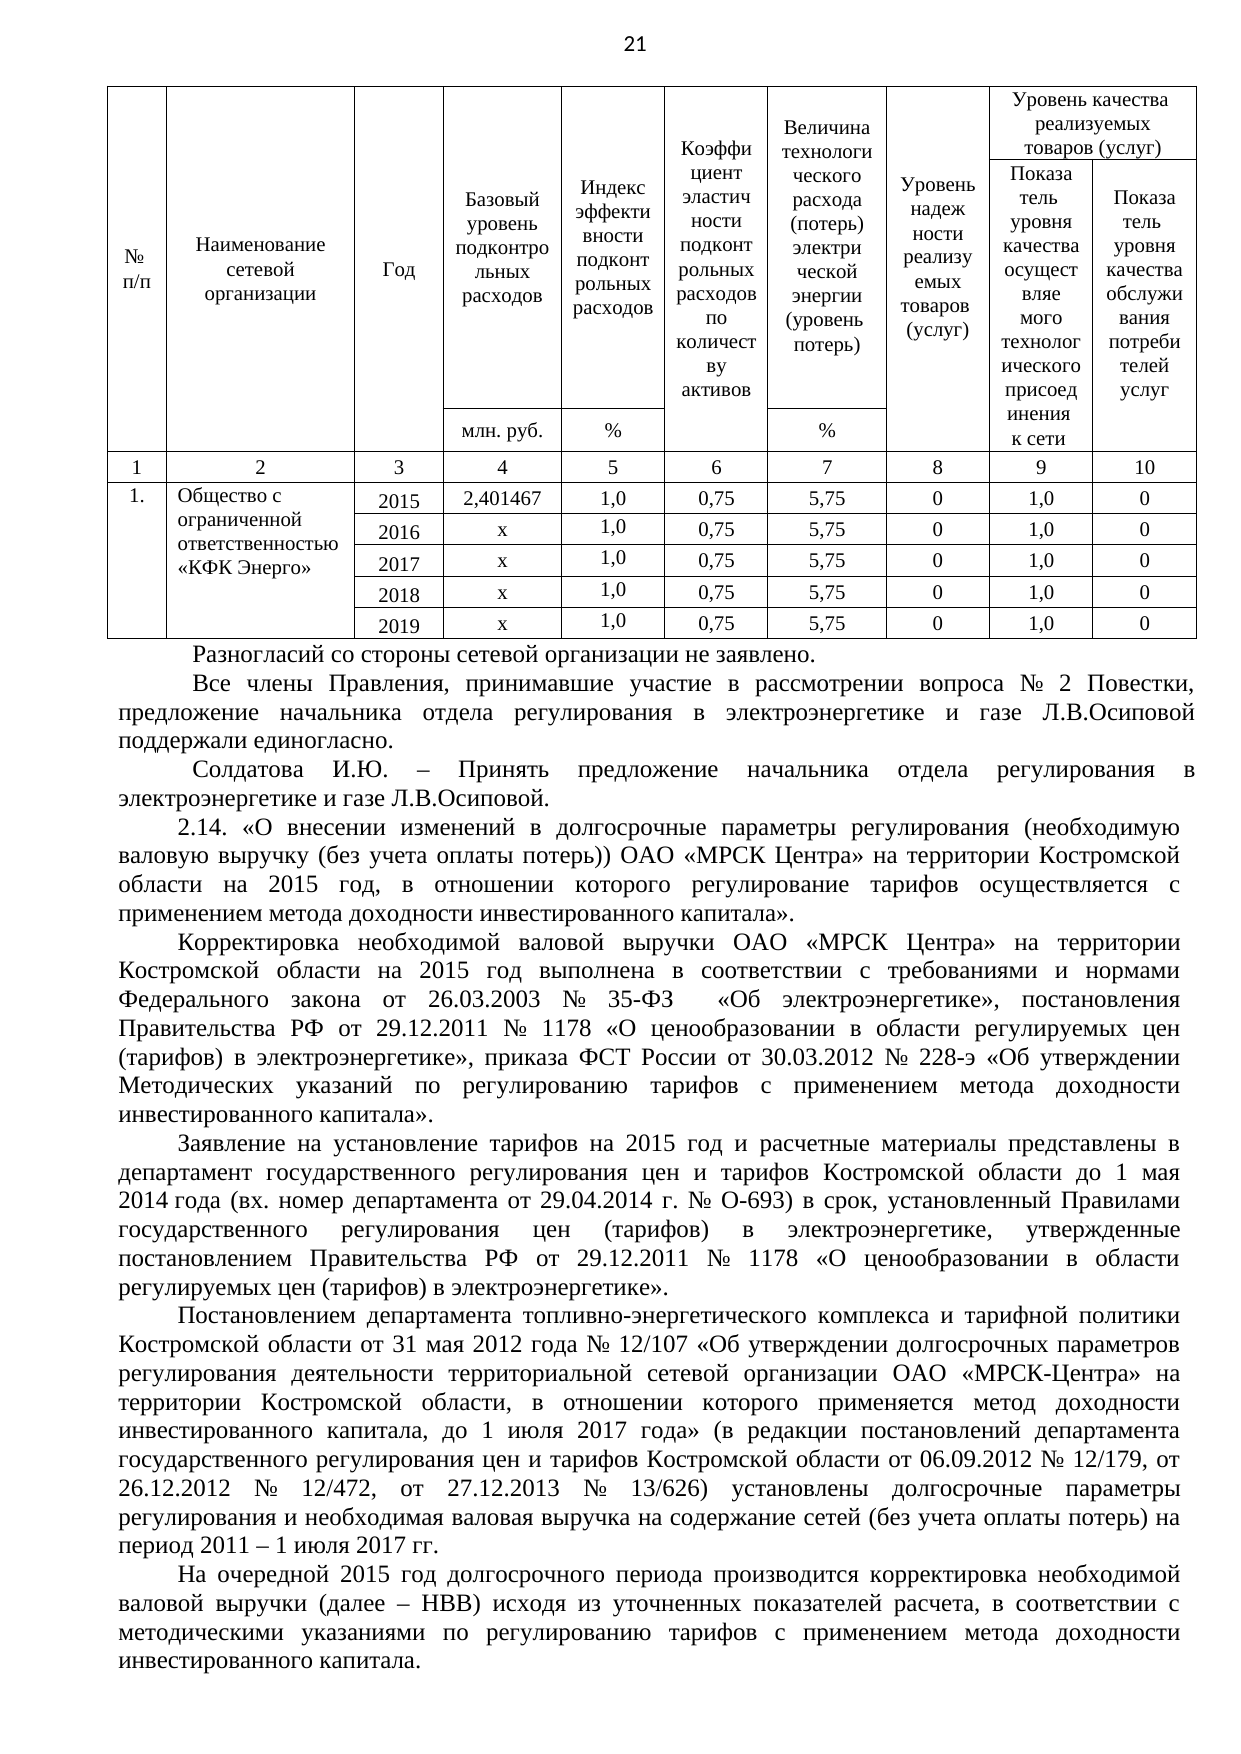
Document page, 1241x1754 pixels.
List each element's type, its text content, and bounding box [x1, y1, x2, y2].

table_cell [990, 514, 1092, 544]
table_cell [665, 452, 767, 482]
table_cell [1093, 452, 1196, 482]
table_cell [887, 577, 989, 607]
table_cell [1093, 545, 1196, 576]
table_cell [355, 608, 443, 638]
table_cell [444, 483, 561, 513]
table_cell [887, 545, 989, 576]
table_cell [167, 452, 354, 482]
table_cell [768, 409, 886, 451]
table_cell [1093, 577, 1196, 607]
text Корректировка необходимой валовой выручки ОАО «МРСК Центра» на территории Костромской области на 2015 год выполнена в соответствии с требованиями и нормами Федерального закона от 26.03.2003 № 35-ФЗ «Об электроэнергетике», постановления Правительства РФ от 29.12.2011 № 1178 «О ценообразовании в области регулируемых цен (тарифов) в электроэнергетике», приказа ФСТ России от 30.03.2012 № 228-э «Об утверждении Методических указаний по регулированию тарифов с применением метода доходности инвестированного капитала». [118, 927, 1181, 1128]
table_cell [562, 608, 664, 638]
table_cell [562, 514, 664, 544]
text Все члены Правления, принимавшие участие в рассмотрении вопроса № 2 Повестки, предложение начальника отдела регулирования в электроэнергетике и газе Л.В.Осиповой поддержали единогласно. [118, 668, 1196, 754]
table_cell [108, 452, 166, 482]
text Разногласий со стороны сетевой организации не заявлено. [118, 639, 1152, 668]
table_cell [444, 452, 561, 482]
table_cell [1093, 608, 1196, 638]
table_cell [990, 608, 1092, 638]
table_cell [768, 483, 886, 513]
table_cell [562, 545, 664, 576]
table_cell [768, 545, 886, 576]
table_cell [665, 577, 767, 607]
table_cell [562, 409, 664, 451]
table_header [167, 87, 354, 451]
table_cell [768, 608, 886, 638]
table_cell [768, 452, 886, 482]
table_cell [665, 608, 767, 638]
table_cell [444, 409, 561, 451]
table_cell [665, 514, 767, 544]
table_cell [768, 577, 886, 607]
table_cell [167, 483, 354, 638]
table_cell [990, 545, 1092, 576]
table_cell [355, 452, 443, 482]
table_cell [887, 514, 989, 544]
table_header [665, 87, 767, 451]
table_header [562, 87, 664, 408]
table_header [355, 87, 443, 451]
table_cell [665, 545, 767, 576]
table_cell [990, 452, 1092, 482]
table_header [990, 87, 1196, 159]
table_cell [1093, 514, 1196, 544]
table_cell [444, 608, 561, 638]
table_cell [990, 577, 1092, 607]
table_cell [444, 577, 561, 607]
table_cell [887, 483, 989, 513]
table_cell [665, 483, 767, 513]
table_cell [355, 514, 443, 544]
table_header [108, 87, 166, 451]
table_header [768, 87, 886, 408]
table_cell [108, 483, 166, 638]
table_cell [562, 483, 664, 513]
text 2.14. «О внесении изменений в долгосрочные параметры регулирования (необходимую валовую выручку (без учета оплаты потерь)) ОАО «МРСК Центра» на территории Костромской области на 2015 год, в отношении которого регулирование тарифов осуществляется с применением метода доходности инвестированного капитала». [118, 812, 1181, 927]
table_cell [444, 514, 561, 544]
text Заявление на установление тарифов на 2015 год и расчетные материалы представлены в департамент государственного регулирования цен и тарифов Костромской области до 1 мая 2014 года (вх. номер департамента от 29.04.2014 г. № О-693) в срок, установленный Правилами государственного регулирования цен (тарифов) в электроэнергетике, утвержденные постановлением Правительства РФ от 29.12.2011 № 1178 «О ценообразовании в области регулируемых цен (тарифов) в электроэнергетике». [118, 1128, 1181, 1300]
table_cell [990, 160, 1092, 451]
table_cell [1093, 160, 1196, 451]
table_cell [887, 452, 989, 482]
text Солдатова И.Ю. – Принять предложение начальника отдела регулирования в электроэнергетике и газе Л.В.Осиповой. [118, 754, 1196, 812]
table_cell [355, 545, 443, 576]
text На очередной 2015 год долгосрочного периода производится корректировка необходимой валовой выручки (далее – НВВ) исходя из уточненных показателей расчета, в соответствии с методическими указаниями по регулированию тарифов с применением метода доходности инвестированного капитала. [118, 1559, 1181, 1674]
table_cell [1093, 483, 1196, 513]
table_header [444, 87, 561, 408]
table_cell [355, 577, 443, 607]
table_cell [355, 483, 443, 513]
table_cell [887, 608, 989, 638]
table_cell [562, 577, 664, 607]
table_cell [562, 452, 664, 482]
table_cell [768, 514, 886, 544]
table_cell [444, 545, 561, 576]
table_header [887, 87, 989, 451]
text Постановлением департамента топливно-энергетического комплекса и тарифной политики Костромской области от 31 мая 2012 года № 12/107 «Об утверждении долгосрочных параметров регулирования деятельности территориальной сетевой организации ОАО «МРСК-Центра» на территории Костромской области, в отношении которого применяется метод доходности инвестированного капитала, до 1 июля 2017 года» (в редакции постановлений департамента государственного регулирования цен и тарифов Костромской области от 06.09.2012 № 12/179, от 26.12.2012 № 12/472, от 27.12.2013 № 13/626) установлены долгосрочные параметры регулирования и необходимая валовая выручка на содержание сетей (без учета оплаты потерь) на период 2011 – 1 июля 2017 гг. [118, 1300, 1181, 1559]
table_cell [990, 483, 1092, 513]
